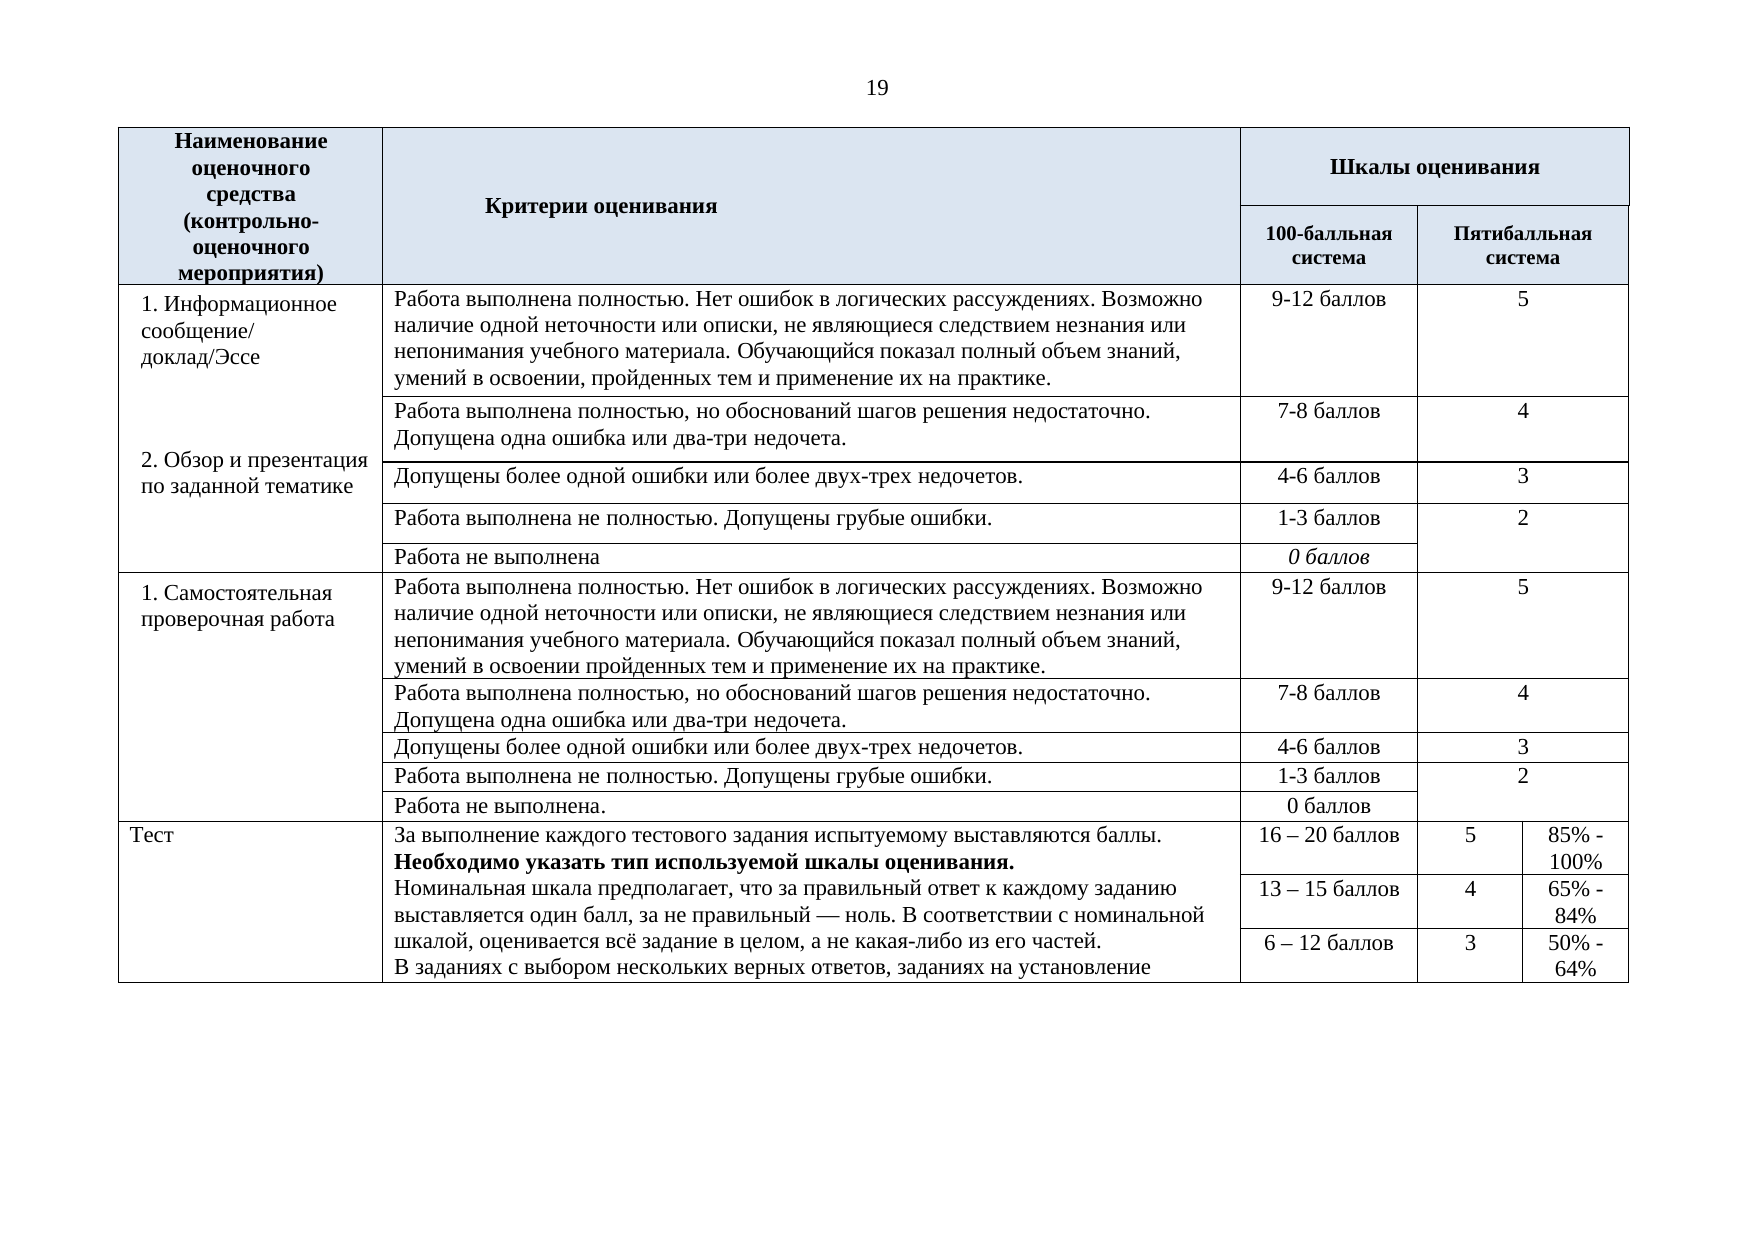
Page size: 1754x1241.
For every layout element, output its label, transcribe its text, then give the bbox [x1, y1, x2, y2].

table_cell 5 [1418, 285, 1628, 396]
table_cell 4 [1418, 397, 1628, 461]
table_cell 1-3 баллов [1241, 504, 1417, 542]
table_cell Работа выполнена полностью, но обоснований шагов решения недостаточно. Допущена одна ошибка или два-три недочета. [383, 397, 1240, 461]
table_cell Пятибалльная система [1418, 206, 1628, 284]
table_cell 3 [1418, 733, 1628, 762]
table_cell 5 [1418, 822, 1522, 874]
table_cell 3 [1418, 929, 1522, 982]
table_cell 100-балльная система [1241, 206, 1417, 284]
table_cell 85% - 100% [1523, 822, 1628, 874]
table_header Наименование оценочного средства (контрольно-оценочного мероприятия) [119, 128, 382, 284]
table_header Критерии оценивания [383, 128, 1240, 284]
table_cell Допущены более одной ошибки или более двух-трех недочетов. [383, 733, 1240, 762]
table_cell 7-8 баллов [1241, 397, 1417, 461]
table_cell 6 – 12 баллов [1241, 929, 1417, 982]
table_cell 2 [1418, 504, 1628, 572]
table_cell Работа не выполнена. [383, 792, 1240, 821]
table_cell 4-6 баллов [1241, 733, 1417, 762]
table_cell Работа выполнена полностью, но обоснований шагов решения недостаточно. Допущена одна ошибка или два-три недочета. [383, 679, 1240, 732]
table_cell Тест [119, 822, 382, 982]
table_cell 1. Информационное сообщение/ доклад/Эссе 2. Обзор и презентация по заданной тематике [119, 285, 382, 572]
table_cell За выполнение каждого тестового задания испытуемому выставляются баллы. Необходимо указать тип используемой шкалы оценивания. Номинальная шкала предполагает, что за правильный ответ к каждому заданию выставляется один балл, за не правильный — ноль. В соответствии с номинальной шкалой, оценивается всё задание в целом, а не какая-либо из его частей. В заданиях с выбором нескольких верных ответов, заданиях на установление правильной последовательности, заданиях на установление соответствия, заданиях открытой формы используют порядковую шкалу. В этом случае баллы выставляются не за всё задание, а за тот или иной выбор в каждом задании, например, выбор варианта, выбор соответствия, выбор ранга, выбор дополнения. В соответствии с порядковой шкалой за каждое задание устанавливается максимальное количество баллов, например, три. Три балла выставляются за все верные выборы в одном задании, два балла - за одну ошибку, один - за две ошибки, ноль — за полностью неверный ответ. [383, 822, 1240, 982]
table_cell 4-6 баллов [1241, 463, 1417, 502]
table_cell Допущены более одной ошибки или более двух-трех недочетов. [383, 463, 1240, 502]
table_cell 7-8 баллов [1241, 679, 1417, 732]
table_cell Работа выполнена полностью. Нет ошибок в логических рассуждениях. Возможно наличие одной неточности или описки, не являющиеся следствием незнания или непонимания учебного материала. Обучающийся показал полный объем знаний, умений в освоении, пройденных тем и применение их на практике. [383, 285, 1240, 396]
table_cell 1. Самостоятельная проверочная работа [119, 573, 382, 821]
table_cell 1-3 баллов [1241, 763, 1417, 791]
table_cell 0 баллов [1241, 544, 1417, 572]
table_cell Работа выполнена не полностью. Допущены грубые ошибки. [383, 763, 1240, 791]
table_header Шкалы оценивания [1241, 128, 1629, 205]
table_cell 4 [1418, 875, 1522, 928]
table_cell Работа выполнена не полностью. Допущены грубые ошибки. [383, 504, 1240, 542]
table_cell Работа не выполнена [383, 544, 1240, 572]
table_cell 4 [1418, 679, 1628, 732]
table_cell 2 [1418, 763, 1628, 821]
table_cell Работа выполнена полностью. Нет ошибок в логических рассуждениях. Возможно наличие одной неточности или описки, не являющиеся следствием незнания или непонимания учебного материала. Обучающийся показал полный объем знаний, умений в освоении пройденных тем и применение их на практике. [383, 573, 1240, 678]
table_cell 9-12 баллов [1241, 285, 1417, 396]
table_cell 65% - 84% [1523, 875, 1628, 928]
table_cell 3 [1418, 463, 1628, 502]
table_cell 16 – 20 баллов [1241, 822, 1417, 874]
table_cell 0 баллов [1241, 792, 1417, 821]
table_cell 13 – 15 баллов [1241, 875, 1417, 928]
table_cell 5 [1418, 573, 1628, 678]
table_cell 9-12 баллов [1241, 573, 1417, 678]
table_cell 50% -64% [1523, 929, 1628, 982]
